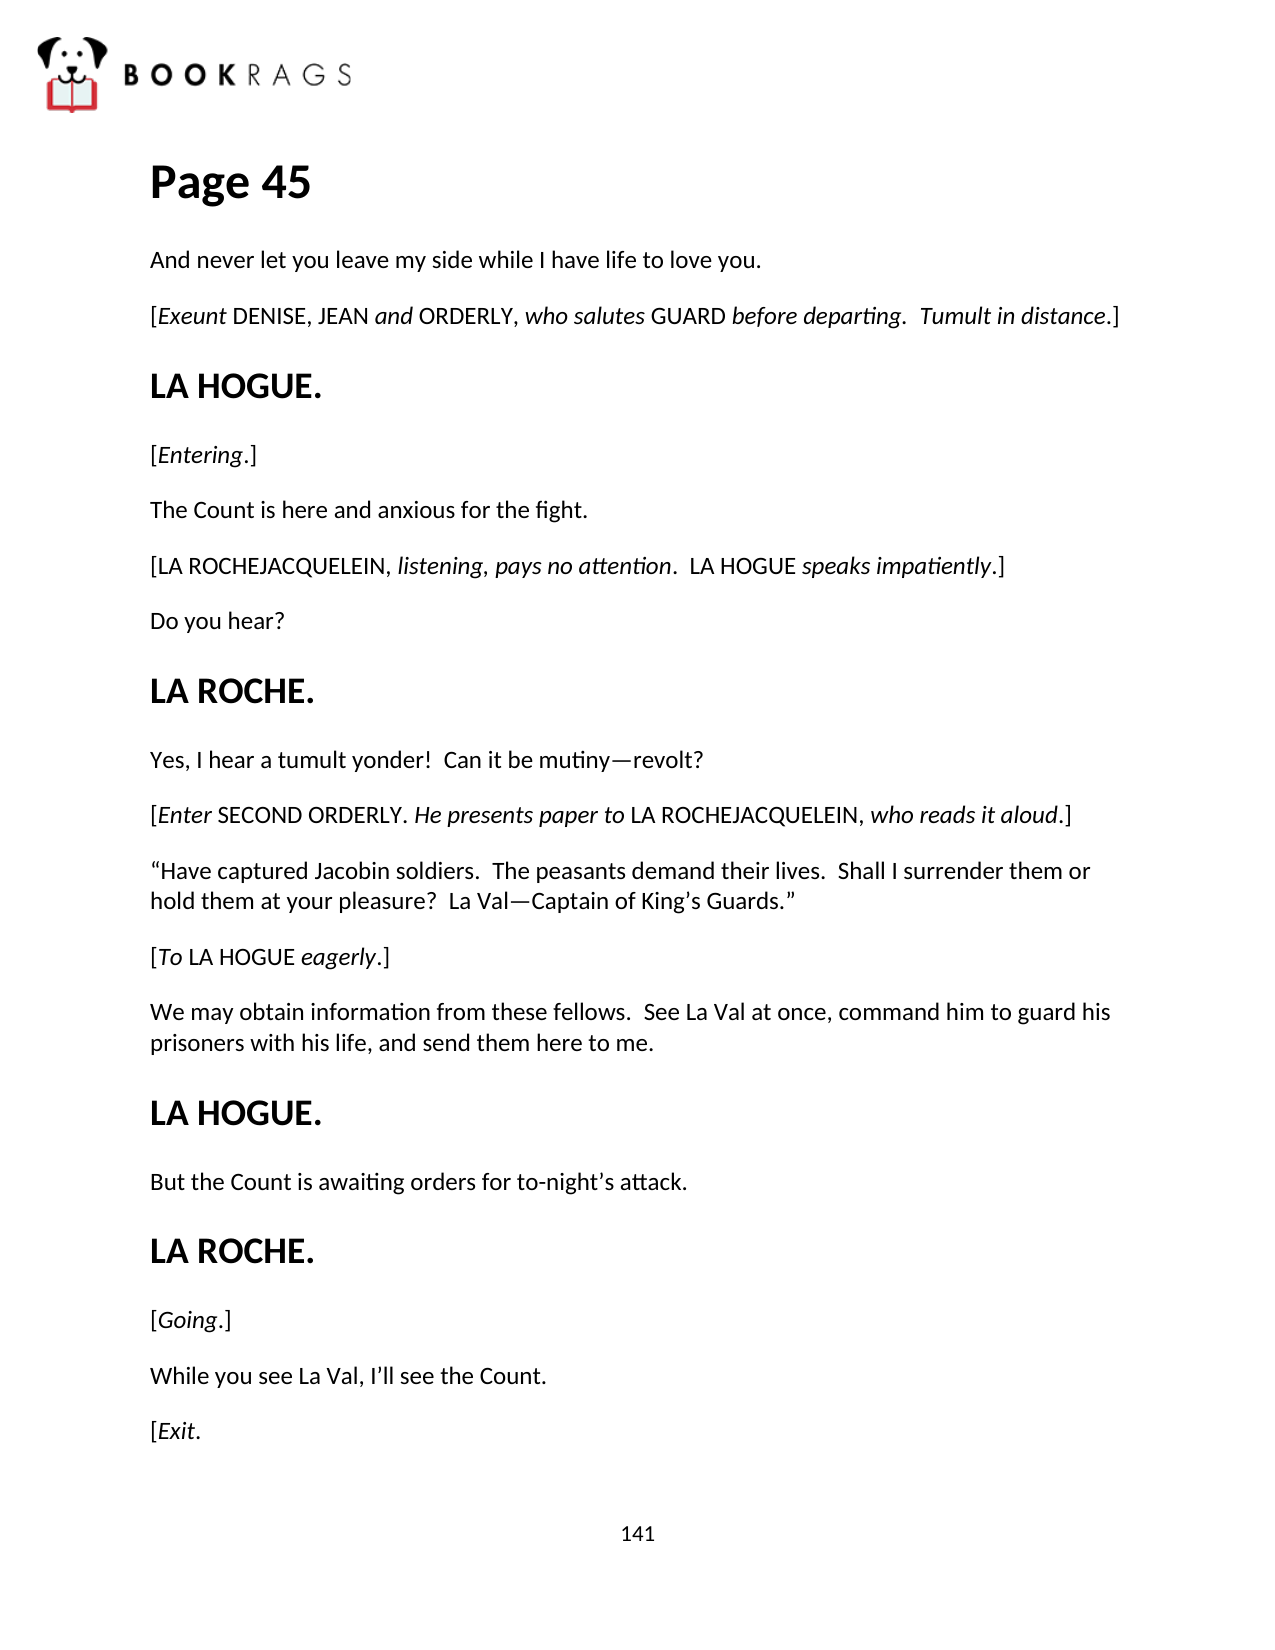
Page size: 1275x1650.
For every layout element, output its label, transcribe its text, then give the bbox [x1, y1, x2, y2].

text But the Count is awaiting orders for to-night’s attack. [150, 1166, 1125, 1196]
text [LA ROCHEJACQUELEIN, listening, pays no attention. LA HOGUE speaks impatiently.] [150, 550, 1125, 580]
text [Exit. [150, 1415, 1125, 1446]
text [Entering.] [150, 439, 1125, 469]
text [Enter SECOND ORDERLY. He presents paper to LA ROCHEJACQUELEIN, who reads it aloud.] [150, 799, 1125, 830]
text Yes, I hear a tumult yonder! Can it be mutiny—­revolt? [150, 744, 1125, 774]
text [Exeunt DENISE, JEAN and ORDERLY, who salutes GUARD before departing. Tumult in distance.] [150, 300, 1125, 331]
text Page 45 [150, 150, 1125, 211]
picture [37, 37, 351, 113]
text LA HOGUE. [150, 1089, 1125, 1134]
text Do you hear? [150, 605, 1125, 636]
text LA ROCHE. [150, 1227, 1125, 1273]
text [Going.] [150, 1304, 1125, 1335]
text We may obtain information from these fellows. See La Val at once, command him to guard his prisoners with his life, and send them here to me. [150, 997, 1125, 1058]
text LA HOGUE. [150, 362, 1125, 408]
text The Count is here and anxious for the fight. [150, 494, 1125, 525]
text While you see La Val, I’ll see the Count. [150, 1360, 1125, 1390]
text “Have captured Jacobin soldiers. The peasants demand their lives. Shall I surrender them or hold them at your pleasure? La Val—­Captain of King’s Guards.” [150, 855, 1125, 916]
text And never let you leave my side while I have life to love you. [150, 244, 1125, 275]
text LA ROCHE. [150, 667, 1125, 713]
text [To LA HOGUE eagerly.] [150, 941, 1125, 972]
